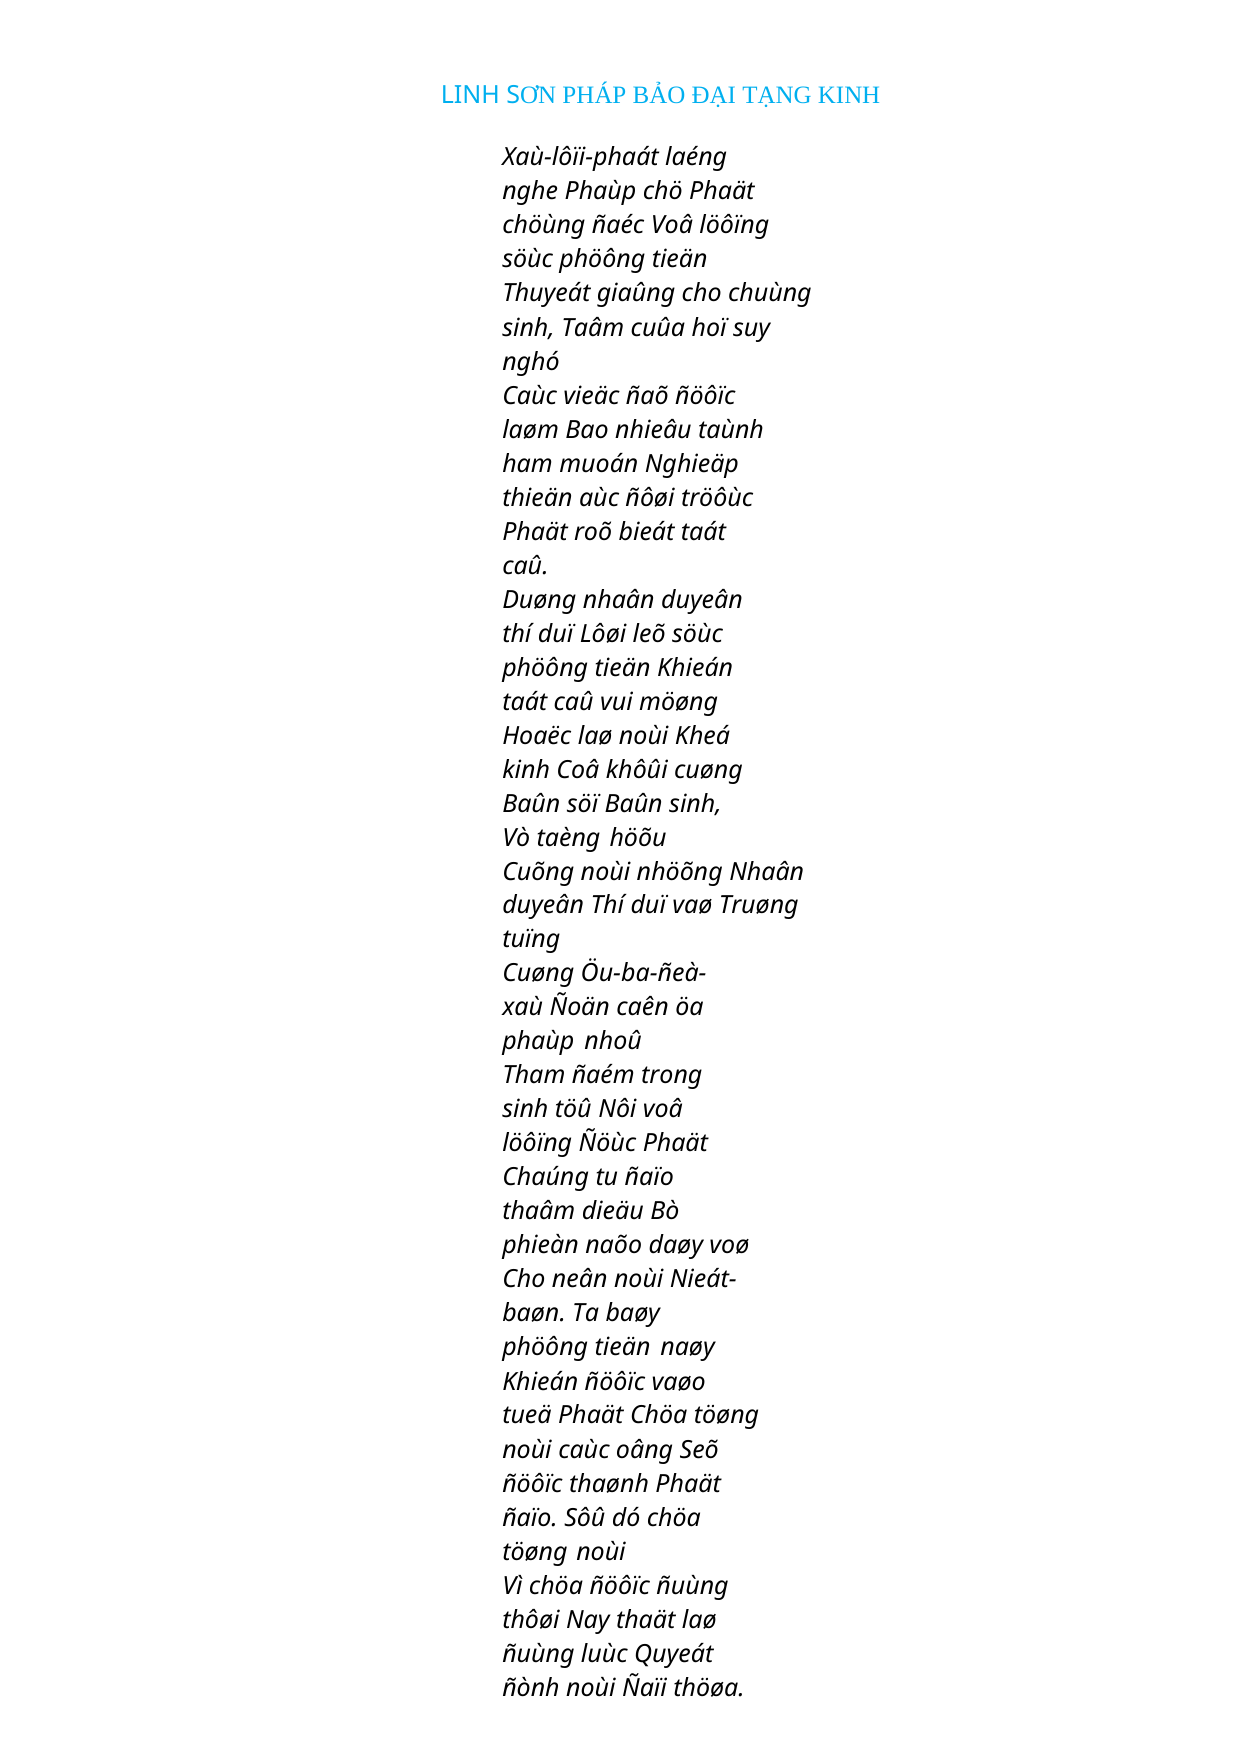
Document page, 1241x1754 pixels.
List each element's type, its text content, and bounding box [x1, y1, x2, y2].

text Cuõng noùi nhöõng Nhaân duyeân Thí duï vaø Truøng tuïng [502, 854, 822, 954]
text Khieán ñöôïc vaøo tueä Phaät Chöa töøng noùi caùc oâng Seõ ñöôïc thaønh Phaät ñaïo. Sôû dó chöa töøng noùi [502, 1363, 760, 1567]
text Caùc vieäc ñaõ ñöôïc laøm Bao nhieâu taùnh ham muoán Nghieäp thieän aùc ñôøi tröôùc Phaät roõ bieát taát caû. [502, 377, 774, 582]
text Thuyeát giaûng cho chuùng sinh, Taâm cuûa hoï suy nghó [502, 275, 822, 377]
text Tham ñaém trong sinh töû Nôi voâ löôïng Ñöùc Phaät Chaúng tu ñaïo thaâm dieäu Bò phieàn naõo daøy voø Cho neân noùi Nieát-baøn. Ta baøy phöông tieän naøy [502, 1057, 751, 1363]
text Xaù-lôïi-phaát laéng nghe Phaùp chö Phaät chöùng ñaéc Voâ löôïng söùc phöông tieän [502, 139, 775, 275]
text Duøng nhaân duyeân thí duï Lôøi leõ söùc phöông tieän Khieán taát caû vui möøng Hoaëc laø noùi Kheá kinh Coâ khôûi cuøng Baûn söï Baûn sinh, Vò taèng höõu [502, 582, 753, 854]
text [502, 1567, 764, 1704]
text Cuøng Öu-ba-ñeà-xaù Ñoän caên öa phaùp nhoû [502, 954, 729, 1057]
